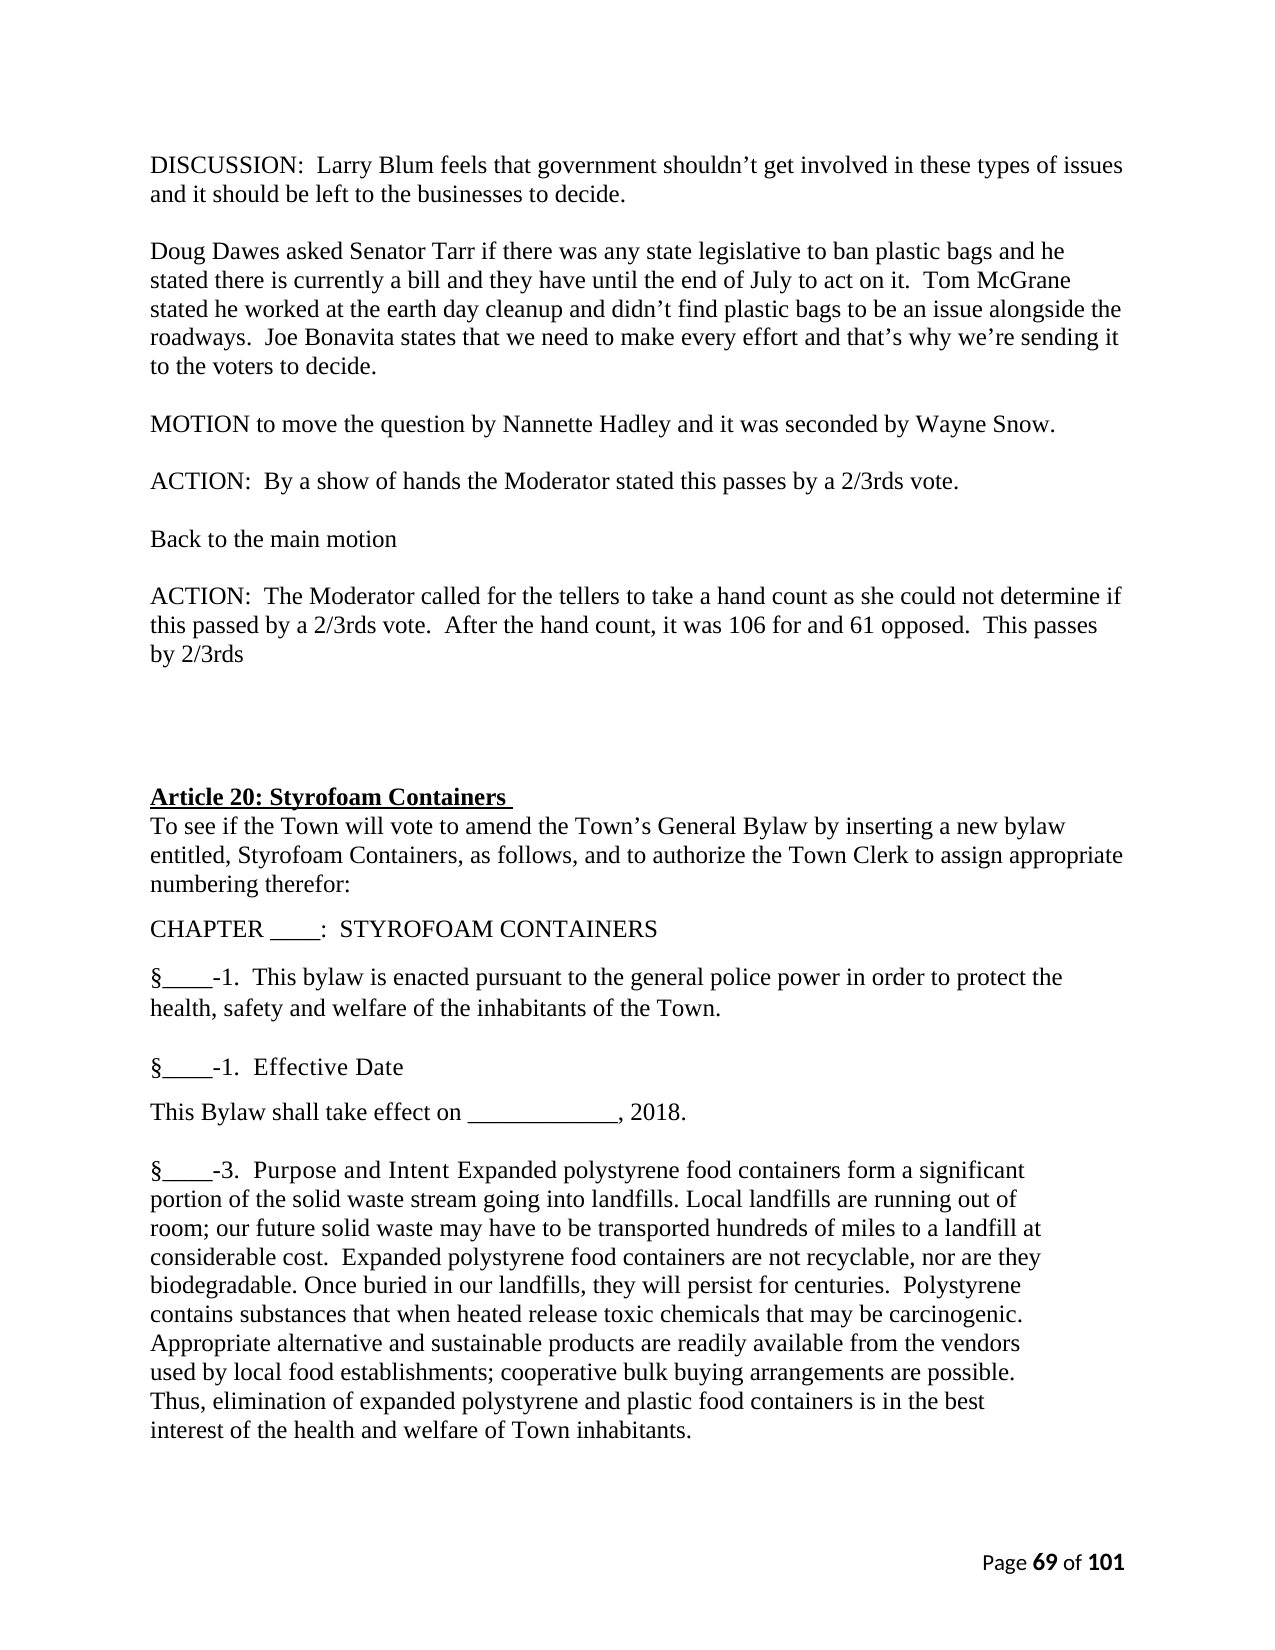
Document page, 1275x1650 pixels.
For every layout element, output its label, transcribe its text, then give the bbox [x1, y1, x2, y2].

text Doug Dawes asked Senator Tarr if there was any state legislative to ban plastic bags and he stated there is currently a bill and they have until the end of July to act on it. Tom McGrane stated he worked at the earth day cleanup and didn’t find plastic bags to be an issue alongside the roadways. Joe Bonavita states that we need to make every effort and that’s why we’re sending it to the voters to decide. [150, 236, 1125, 380]
text CHAPTER ____: STYROFOAM CONTAINERS [150, 914, 1125, 943]
text MOTION to move the question by Nannette Hadley and it was seconded by Wayne Snow. [150, 409, 1125, 437]
text ACTION: By a show of hands the Moderator stated this passes by a 2/3rds vote. [150, 466, 1125, 495]
text Back to the main motion [150, 524, 1125, 552]
text §____-3. Purpose and Intent Expanded polystyrene food containers form a significant portion of the solid waste stream going into landfills. Local landfills are running out of room; our future solid waste may have to be transported hundreds of miles to a landfill at considerable cost. Expanded polystyrene food containers are not recyclable, nor are they biodegradable. Once buried in our landfills, they will persist for centuries. Polystyrene contains substances that when heated release toxic chemicals that may be carcinogenic. Appropriate alternative and sustainable products are readily available from the vendors used by local food establishments; cooperative bulk buying arrangements are possible. Thus, elimination of expanded polystyrene and plastic food containers is in the best interest of the health and welfare of Town inhabitants. [150, 1155, 1057, 1444]
text DISCUSSION: Larry Blum feels that government shouldn’t get involved in these types of issues and it should be left to the businesses to decide. [150, 150, 1125, 207]
text ACTION: The Moderator called for the tellers to take a hand count as she could not determine if this passed by a 2/3rds vote. After the hand count, it was 106 for and 61 opposed. This passes by 2/3rds [150, 581, 1125, 667]
text §____-1. Effective Date [150, 1053, 1125, 1081]
text This Bylaw shall take effect on ____________, 2018. [150, 1098, 1125, 1126]
text To see if the Town will vote to amend the Town’s General Bylaw by inserting a new bylaw entitled, Styrofoam Containers, as follows, and to authorize the Town Clerk to assign appropriate numbering therefor: [150, 811, 1125, 897]
text §____-1. This bylaw is enacted pursuant to the general police power in order to protect the health, safety and welfare of the inhabitants of the Town. [150, 962, 1125, 1022]
text Article 20: Styrofoam Containers [150, 782, 1125, 811]
